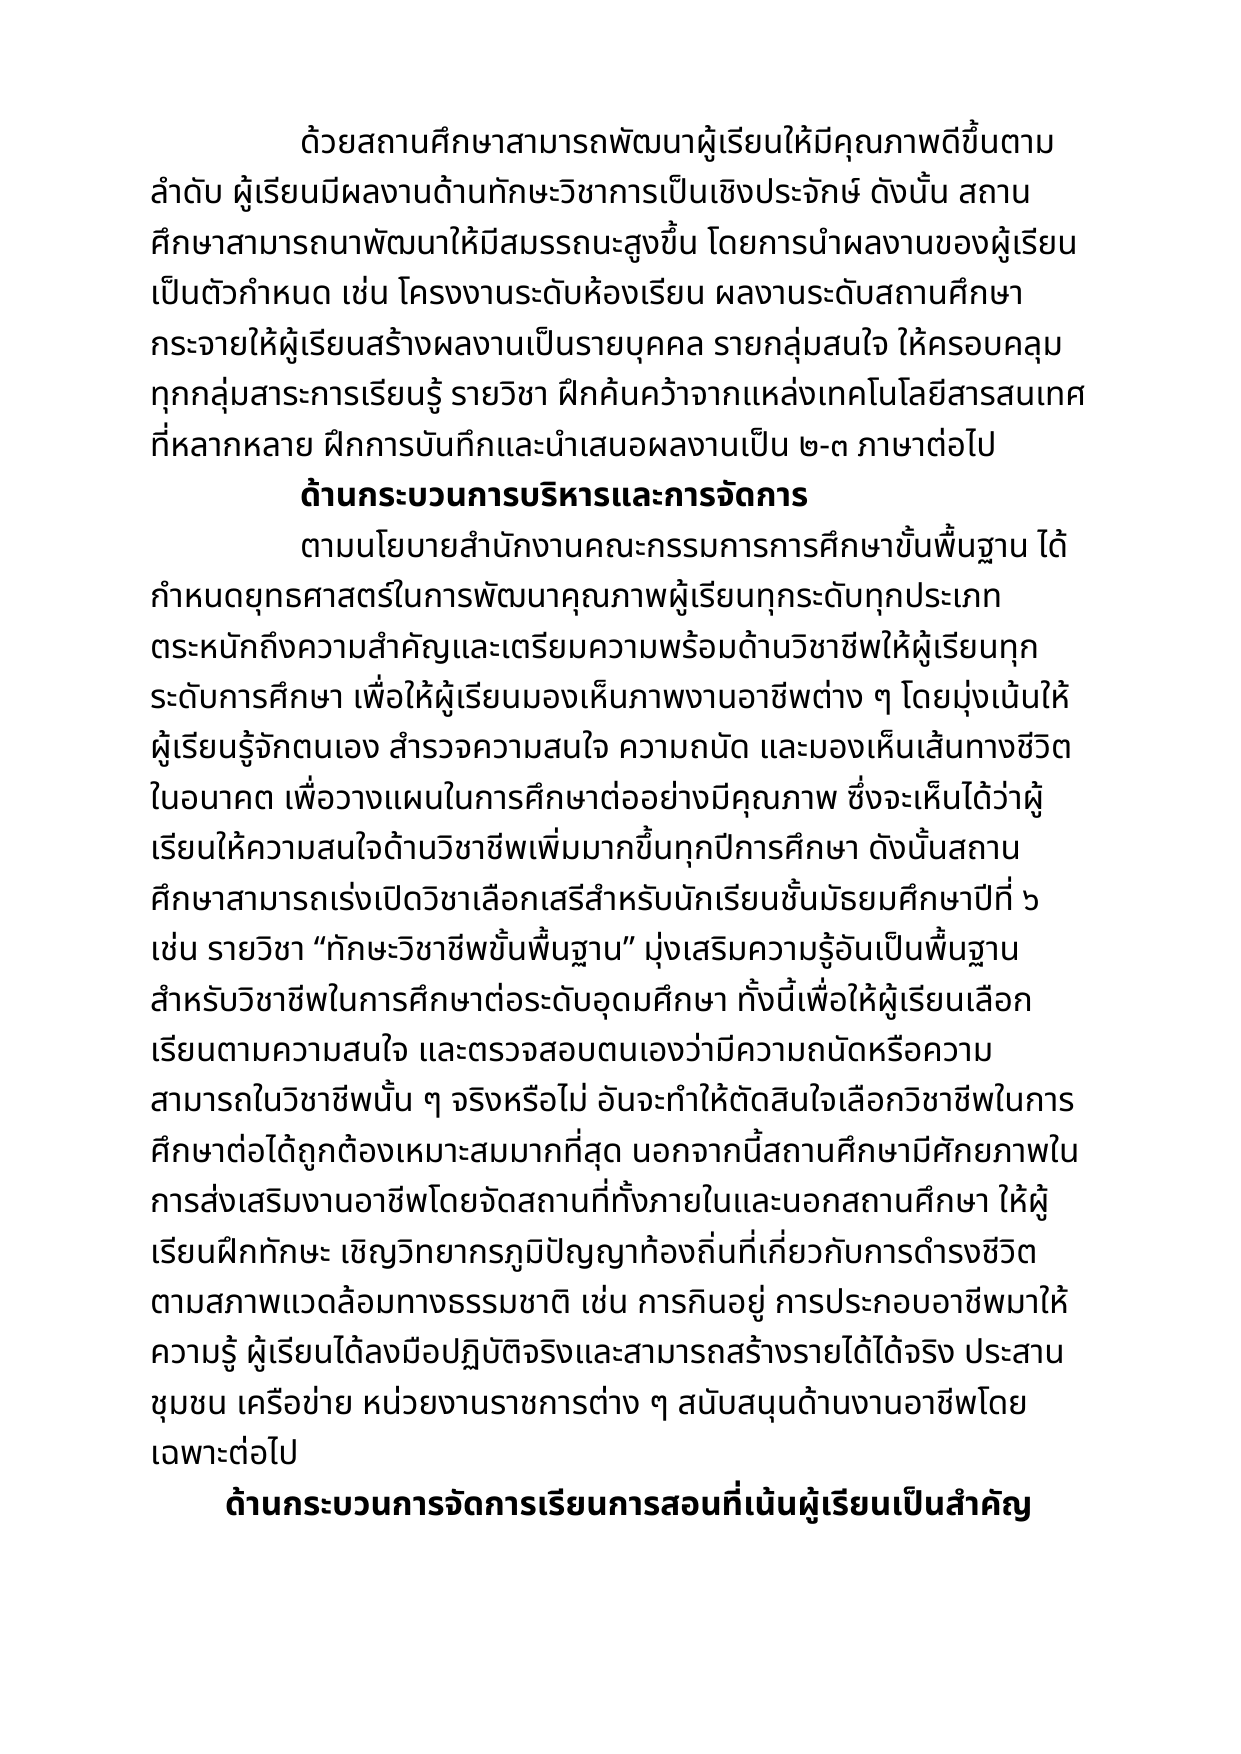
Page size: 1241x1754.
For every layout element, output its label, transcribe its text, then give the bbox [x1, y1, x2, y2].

text ด้านกระบวนการจัดการเรียนการสอนที่เน้นผู้เรียนเป็นสำคัญ [150, 1480, 1090, 1530]
text ตามนโยบายสำนักงานคณะกรรมการการศึกษาขั้นพื้นฐาน ได้กำหนดยุทธศาสตร์ในการพัฒนาคุณภาพผู้เรียนทุกระดับทุกประเภท ตระหนักถึงความสำคัญและเตรียมความพร้อมด้านวิชาชีพให้ผู้เรียนทุกระดับการศึกษา เพื่อให้ผู้เรียนมองเห็นภาพงานอาชีพต่าง ๆ โดยมุ่งเน้นให้ผู้เรียนรู้จักตนเอง สำรวจความสนใจ ความถนัด และมองเห็นเส้นทางชีวิตในอนาคต เพื่อวางแผนในการศึกษาต่ออย่างมีคุณภาพ ซึ่งจะเห็นได้ว่าผู้เรียนให้ความสนใจด้านวิชาชีพเพิ่มมากขึ้นทุกปีการศึกษา ดังนั้นสถานศึกษาสามารถเร่งเปิดวิชาเลือกเสรีสำหรับนักเรียนชั้นมัธยมศึกษาปีที่ ๖ เช่น รายวิชา “ทักษะวิชาชีพขั้นพื้นฐาน” มุ่งเสริมความรู้อันเป็นพื้นฐานสำหรับวิชาชีพในการศึกษาต่อระดับอุดมศึกษา ทั้งนี้เพื่อให้ผู้เรียนเลือกเรียนตามความสนใจ และตรวจสอบตนเองว่ามีความถนัดหรือความสามารถในวิชาชีพนั้น ๆ จริงหรือไม่ อันจะทำให้ตัดสินใจเลือกวิชาชีพในการศึกษาต่อได้ถูกต้องเหมาะสมมากที่สุด นอกจากนี้สถานศึกษามีศักยภาพในการส่งเสริมงานอาชีพโดยจัดสถานที่ทั้งภายในและนอกสถานศึกษา ให้ผู้เรียนฝึกทักษะ เชิญวิทยากรภูมิปัญญาท้องถิ่นที่เกี่ยวกับการดำรงชีวิตตามสภาพแวดล้อมทางธรรมชาติ เช่น การกินอยู่ การประกอบอาชีพมาให้ความรู้ ผู้เรียนได้ลงมือปฏิบัติจริงและสามารถสร้างรายได้ได้จริง ประสานชุมชน เครือข่าย หน่วยงานราชการต่าง ๆ สนับสนุนด้านงานอาชีพโดยเฉพาะต่อไป [150, 522, 1090, 1480]
text ด้วยสถานศึกษาสามารถพัฒนาผู้เรียนให้มีคุณภาพดีขึ้นตามลำดับ ผู้เรียนมีผลงานด้านทักษะวิชาการเป็นเชิงประจักษ์ ดังนั้น สถานศึกษาสามารถนาพัฒนาให้มีสมรรถนะสูงขึ้น โดยการนำผลงานของผู้เรียนเป็นตัวกำหนด เช่น โครงงานระดับห้องเรียน ผลงานระดับสถานศึกษา กระจายให้ผู้เรียนสร้างผลงานเป็นรายบุคคล รายกลุ่มสนใจ ให้ครอบคลุมทุกกลุ่มสาระการเรียนรู้ รายวิชา ฝึกค้นคว้าจากแหล่งเทคโนโลยีสารสนเทศที่หลากหลาย ฝึกการบันทึกและนำเสนอผลงานเป็น ๒-๓ ภาษาต่อไป ด้านกระบวนการบริหารและการจัดการ [150, 118, 1090, 522]
